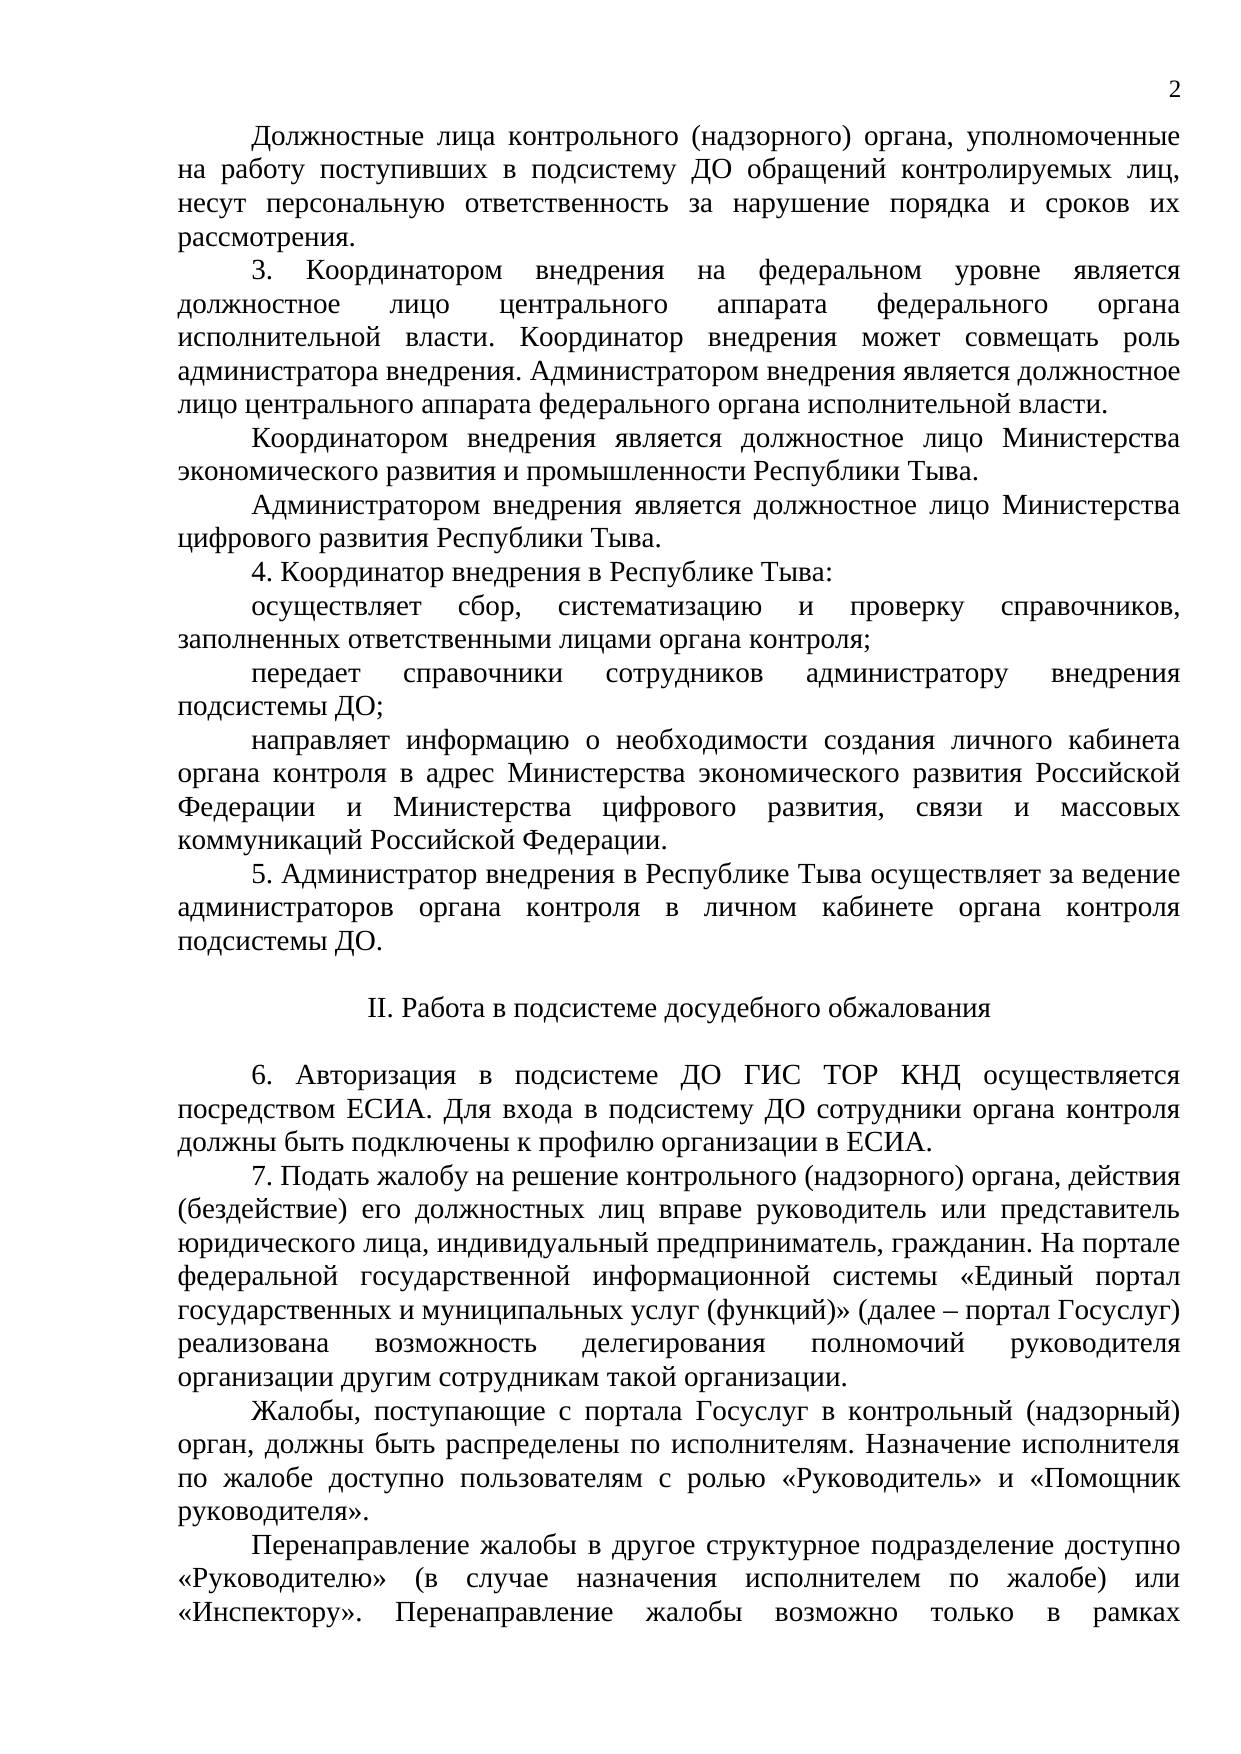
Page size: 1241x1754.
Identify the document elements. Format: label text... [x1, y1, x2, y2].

text 4. Координатор внедрения в Республике Тыва: [177, 554, 1181, 588]
text Должностные лица контрольного (надзорного) органа, уполномоченные на работу поступивших в подсистему ДО обращений контролируемых лиц, несут персональную ответственность за нарушение порядка и сроков их рассмотрения. [177, 118, 1181, 252]
text 6. Авторизация в подсистеме ДО ГИС ТОР КНД осуществляется посредством ЕСИА. Для входа в подсистему ДО сотрудники органа контроля должны быть подключены к профилю организации в ЕСИА. [177, 1057, 1181, 1158]
text осуществляет сбор, систематизацию и проверку справочников, заполненных ответственными лицами органа контроля; [177, 588, 1181, 655]
text Координатором внедрения является должностное лицо Министерства экономического развития и промышленности Республики Тыва. [177, 420, 1181, 487]
text II. Работа в подсистеме досудебного обжалования [177, 990, 1181, 1024]
text Жалобы, поступающие с портала Госуслуг в контрольный (надзорный) орган, должны быть распределены по исполнителям. Назначение исполнителя по жалобе доступно пользователям с ролью «Руководитель» и «Помощник руководителя». [177, 1393, 1181, 1527]
text передает справочники сотрудников администратору внедрения подсистемы ДО; [177, 655, 1181, 722]
text 7. Подать жалобу на решение контрольного (надзорного) органа, действия (бездействие) его должностных лиц вправе руководитель или представитель юридического лица, индивидуальный предприниматель, гражданин. На портале федеральной государственной информационной системы «Единый портал государственных и муниципальных услуг (функций)» (далее – портал Госуслуг) реализована возможность делегирования полномочий руководителя организации другим сотрудникам такой организации. [177, 1158, 1181, 1393]
text Администратором внедрения является должностное лицо Министерства цифрового развития Республики Тыва. [177, 487, 1181, 554]
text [177, 1527, 1181, 1627]
text 3. Координатором внедрения на федеральном уровне является должностное лицо центрального аппарата федерального органа исполнительной власти. Координатор внедрения может совмещать роль администратора внедрения. Администратором внедрения является должностное лицо центрального аппарата федерального органа исполнительной власти. [177, 252, 1181, 420]
text 5. Администратор внедрения в Республике Тыва осуществляет за ведение администраторов органа контроля в личном кабинете органа контроля подсистемы ДО. [177, 856, 1181, 957]
text направляет информацию о необходимости создания личного кабинета органа контроля в адрес Министерства экономического развития Российской Федерации и Министерства цифрового развития, связи и массовых коммуникаций Российской Федерации. [177, 722, 1181, 856]
